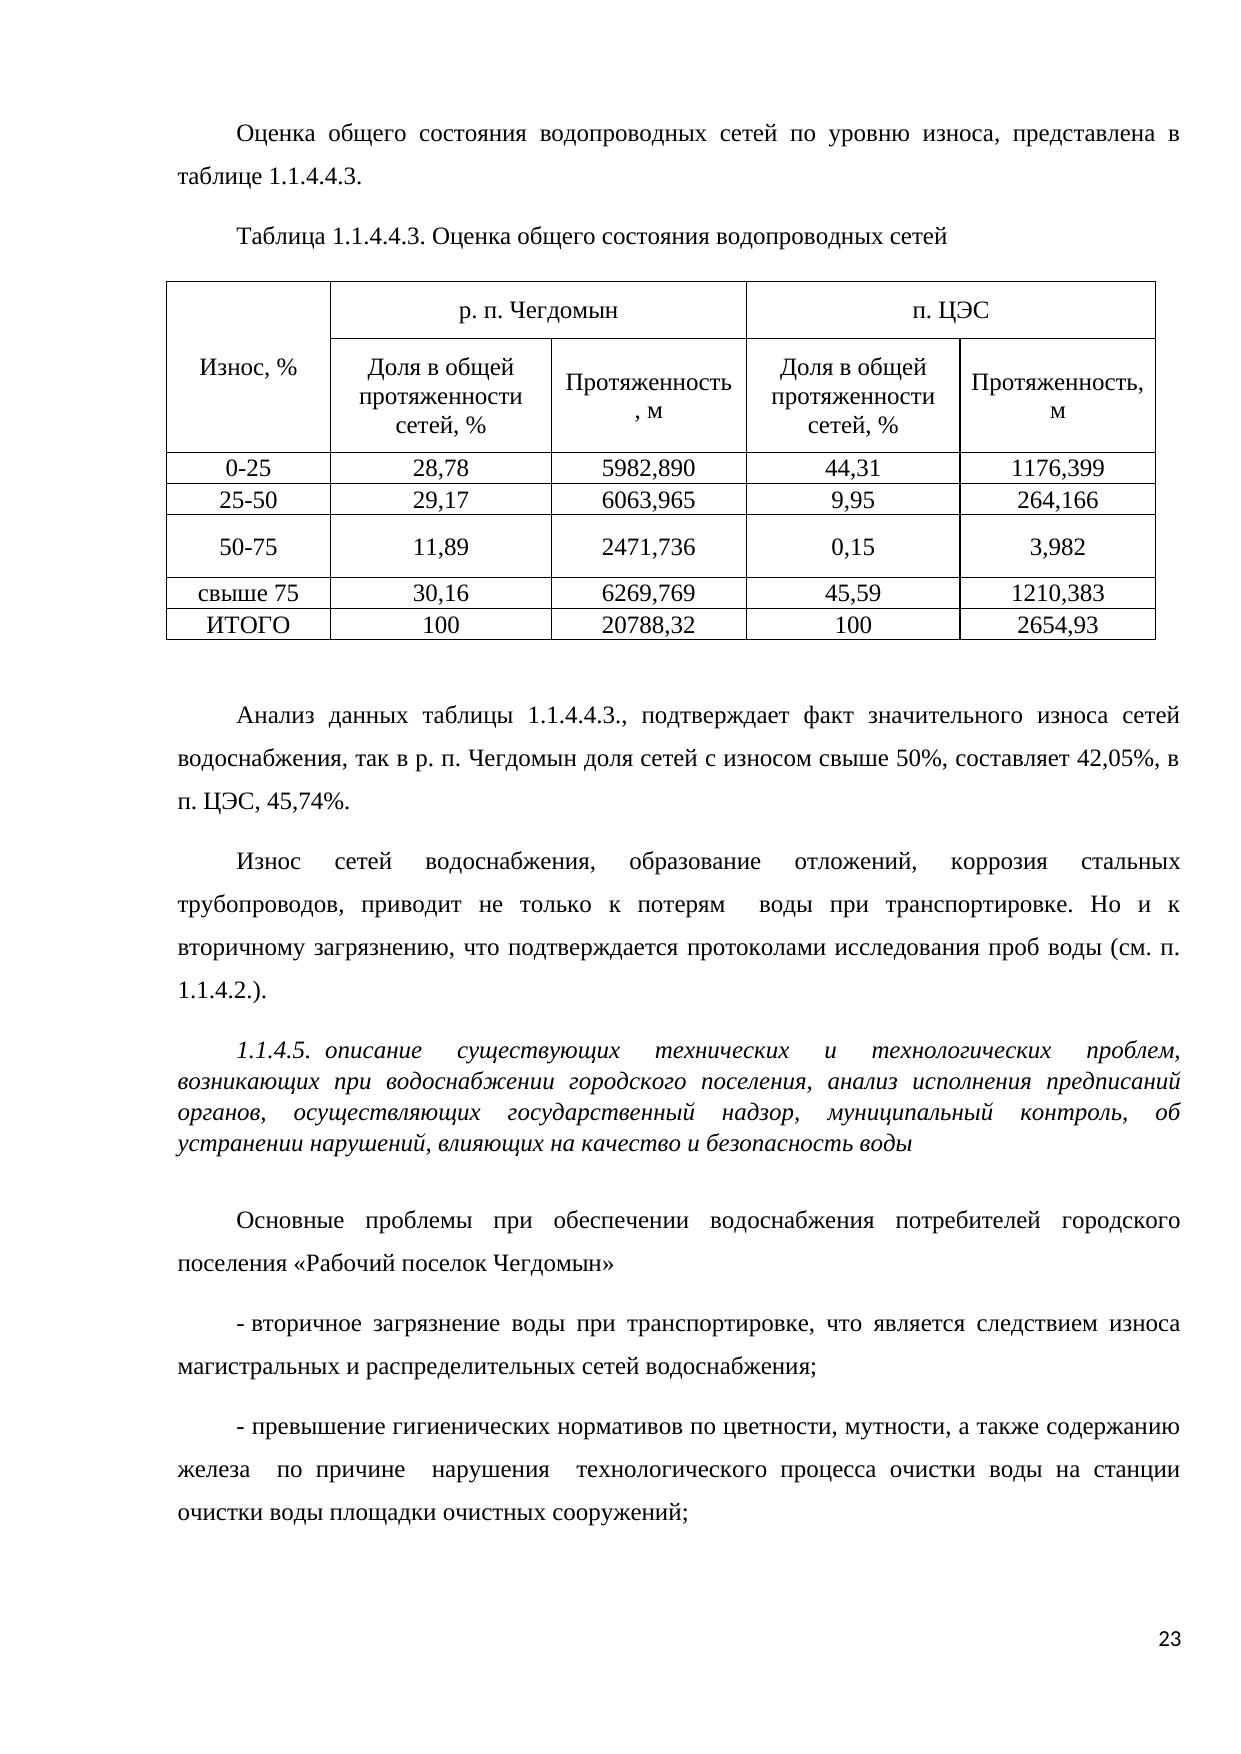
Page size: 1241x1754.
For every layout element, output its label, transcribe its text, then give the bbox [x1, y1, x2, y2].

table_cell 9,95 [747, 484, 959, 514]
table_cell 2471,736 [552, 515, 746, 577]
table_cell 50-75 [167, 515, 330, 577]
table_cell Протяженность, м [961, 339, 1155, 452]
table_cell 30,16 [331, 578, 551, 608]
subtitle описание существующих технических и технологических проблем, возникающих при водоснабжении городского поселения, анализ исполнения предписаний органов, осуществляющих государственный надзор, муниципальный контроль, об устранении нарушений, влияющих на качество и безопасность воды [177, 1035, 1181, 1157]
table_cell свыше 75 [167, 578, 330, 608]
table_header п. ЦЭС [747, 282, 1155, 338]
table_cell 100 [331, 609, 551, 639]
text - превышение гигиенических нормативов по цветности, мутности, а также содержанию железа по причине нарушения технологического процесса очистки воды на станции очистки воды площадки очистных сооружений; [177, 1411, 1181, 1526]
text - вторичное загрязнение воды при транспортировке, что является следствием износа магистральных и распределительных сетей водоснабжения; [177, 1308, 1181, 1380]
table_cell 28,78 [331, 453, 551, 483]
table_cell 100 [747, 609, 959, 639]
table_header р. п. Чегдомын [331, 282, 746, 338]
table_cell 5982,890 [552, 453, 746, 483]
table_cell 25-50 [167, 484, 330, 514]
table_header Износ, % [167, 282, 330, 452]
text Износ сетей водоснабжения, образование отложений, коррозия стальных трубопроводов, приводит не только к потерям воды при транспортировке. Но и к вторичному загрязнению, что подтверждается протоколами исследования проб воды (см. п. 1.1.4.2.). [177, 846, 1181, 1004]
table_cell 6063,965 [552, 484, 746, 514]
table_cell 0,15 [747, 515, 959, 577]
table_cell Доля в общей протяженности сетей, % [331, 339, 551, 452]
text Анализ данных таблицы 1.1.4.4.3., подтверждает факт значительного износа сетей водоснабжения, так в р. п. Чегдомын доля сетей с износом свыше 50%, составляет 42,05%, в п. ЦЭС, 45,74%. [177, 700, 1181, 815]
table_cell 1210,383 [961, 578, 1155, 608]
table_cell 3,982 [961, 515, 1155, 577]
text Таблица 1.1.4.4.3. Оценка общего состояния водопроводных сетей [177, 221, 1181, 250]
table_cell 44,31 [747, 453, 959, 483]
table_cell 264,166 [961, 484, 1155, 514]
table_cell 1176,399 [961, 453, 1155, 483]
text Оценка общего состояния водопроводных сетей по уровню износа, представлена в таблице 1.1.4.4.3. [177, 118, 1181, 190]
text Основные проблемы при обеспечении водоснабжения потребителей городского поселения «Рабочий поселок Чегдомын» [177, 1205, 1181, 1277]
table_cell Протяженность, м [552, 339, 746, 452]
table_cell 29,17 [331, 484, 551, 514]
table_cell Доля в общей протяженности сетей, % [747, 339, 959, 452]
table_cell ИТОГО [167, 609, 330, 639]
table_cell 6269,769 [552, 578, 746, 608]
table_cell 0-25 [167, 453, 330, 483]
table_cell 45,59 [747, 578, 959, 608]
table_cell 11,89 [331, 515, 551, 577]
table_cell 2654,93 [961, 609, 1155, 639]
table_cell 20788,32 [552, 609, 746, 639]
